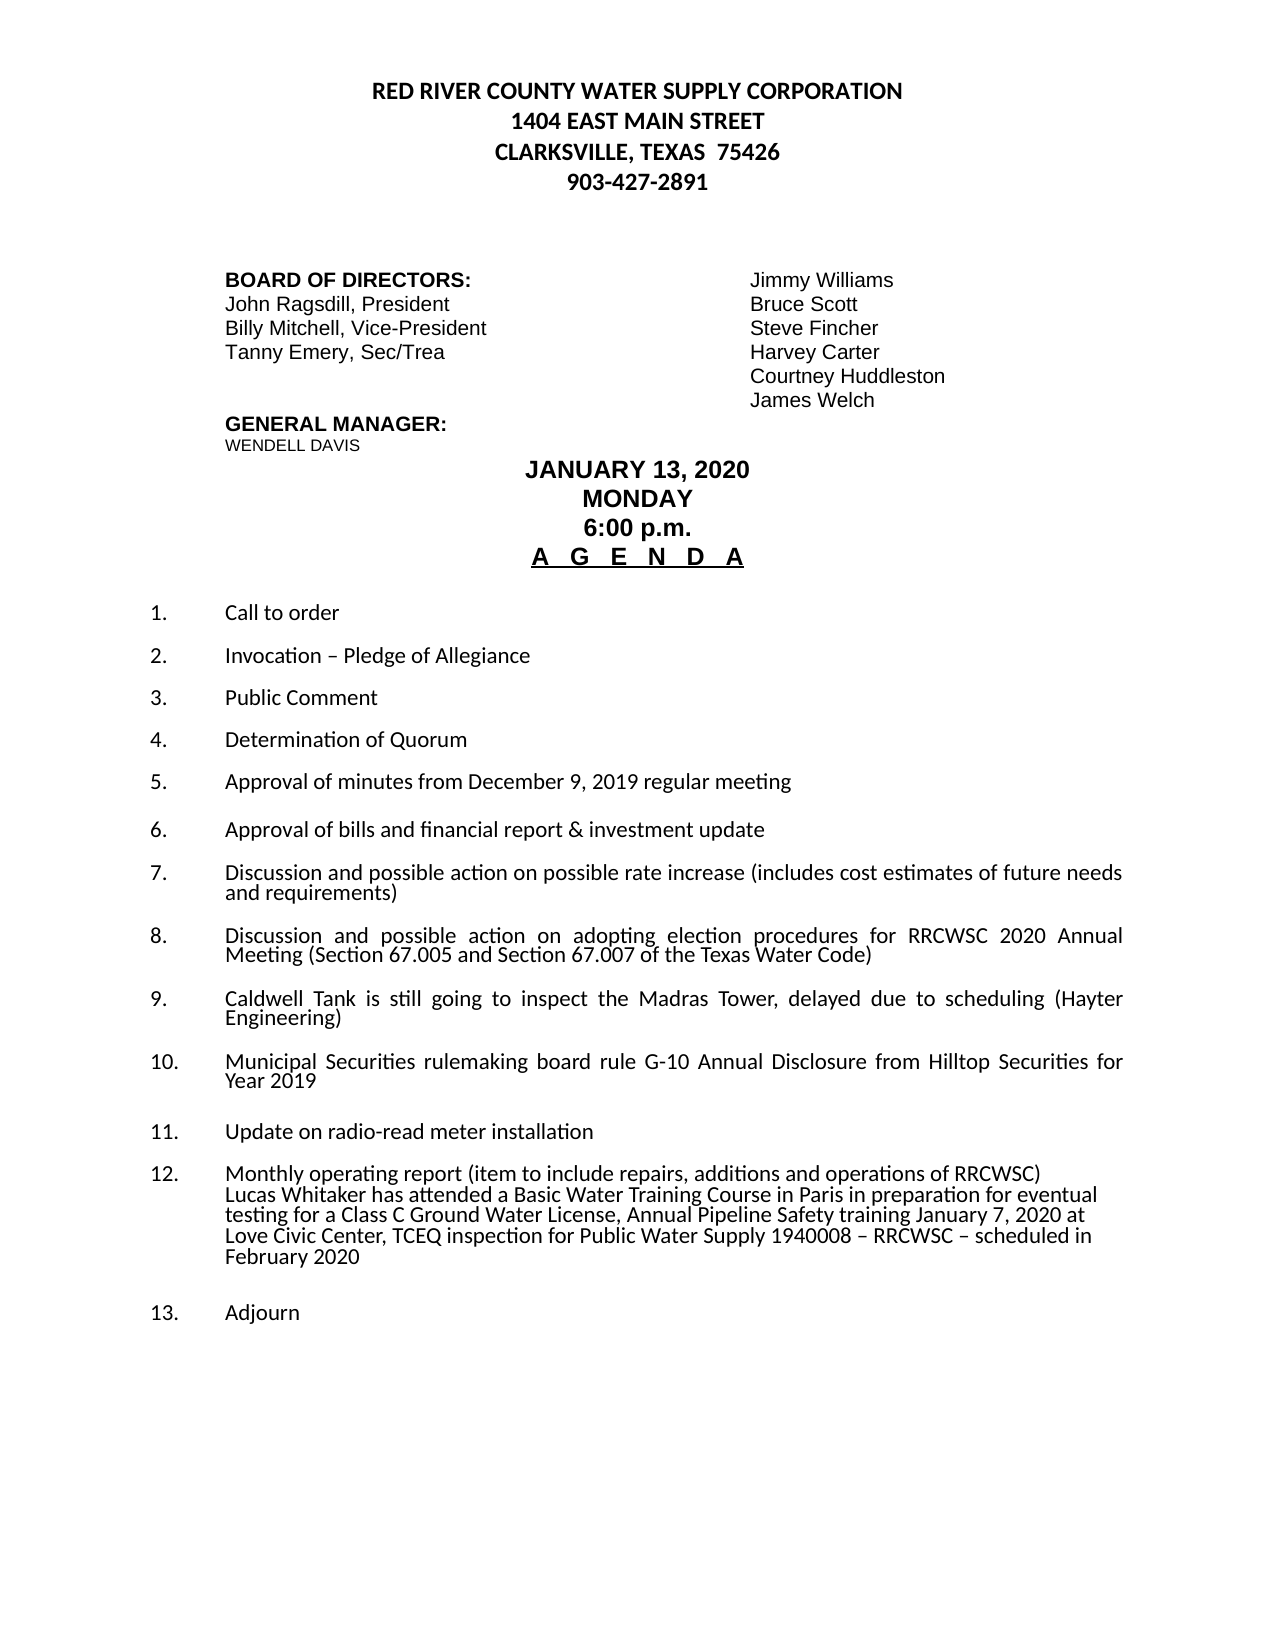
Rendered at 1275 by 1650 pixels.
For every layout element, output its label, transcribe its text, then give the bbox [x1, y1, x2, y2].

text Lucas Whitaker has attended a Basic Water Training Course in Paris in preparation for eventual testing for a Class C Ground Water License, Annual Pipeline Safety training January 7, 2020 at Love Civic Center, TCEQ inspection for Public Water Supply 1940008 – RRCWSC – scheduled in February 2020 [225, 1186, 1125, 1270]
text 12. Monthly operating report (item to include repairs, additions and operations of RRCWSC) [150, 1165, 1125, 1186]
text A G E N D A [150, 541, 1125, 570]
text 2. Invocation – Pledge of Allegiance [150, 647, 1125, 668]
text BOARD OF DIRECTORS: Jimmy Williams [150, 268, 1125, 292]
text 13. Adjourn [150, 1298, 1125, 1326]
text John Ragsdill, President Bruce Scott [150, 292, 1125, 316]
text 9. Caldwell Tank is still going to inspect the Madras Tower, delayed due to scheduling (Hayter Engineering) [150, 989, 1125, 1031]
text 1. Call to order [150, 598, 1125, 626]
text 3. Public Comment [150, 689, 1125, 710]
text 7. Discussion and possible action on possible rate increase (includes cost estimates of future needs and requirements) [150, 864, 1125, 906]
text Courtney Huddleston [150, 364, 1125, 388]
text MONDAY [150, 484, 1125, 513]
text James Welch [150, 388, 1125, 412]
text 4. Determination of Quorum [150, 731, 1125, 752]
text 8. Discussion and possible action on adopting election procedures for RRCWSC 2020 Annual Meeting (Section 67.005 and Section 67.007 of the Texas Water Code) [150, 927, 1125, 968]
text 6:00 p.m. [150, 513, 1125, 541]
text JANUARY 13, 2020 [150, 455, 1125, 484]
text 6. Approval of bills and financial report & investment update [150, 815, 1125, 843]
text Billy Mitchell, Vice-President Steve Fincher [150, 316, 1125, 340]
text Tanny Emery, Sec/Trea Harvey Carter [150, 340, 1125, 364]
text 10. Municipal Securities rulemaking board rule G-10 Annual Disclosure from Hilltop Securities for Year 2019 [150, 1052, 1125, 1094]
text 11. Update on radio-read meter installation [150, 1123, 1125, 1144]
text WENDELL DAVIS [150, 436, 1125, 455]
text 5. Approval of minutes from December 9, 2019 regular meeting [150, 773, 1125, 794]
text GENERAL MANAGER: [150, 412, 1125, 436]
